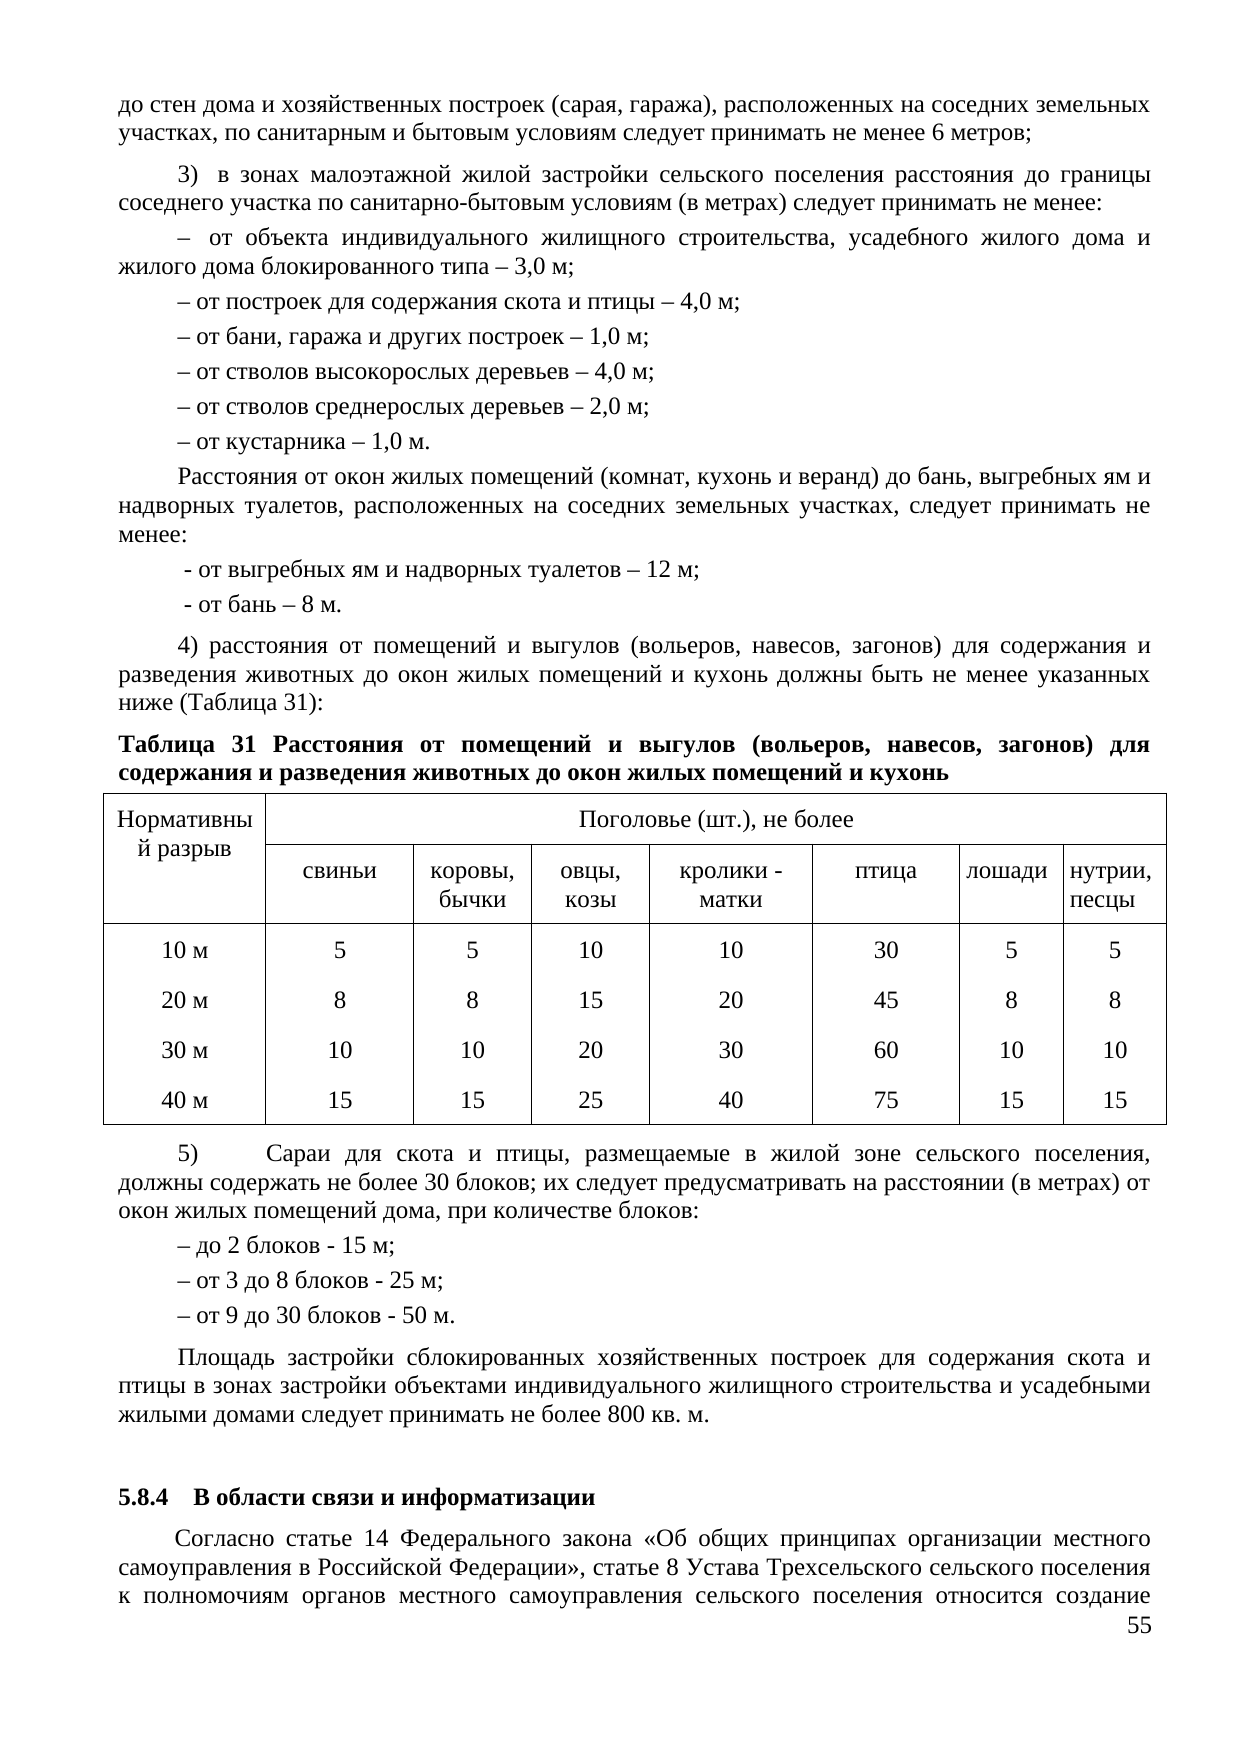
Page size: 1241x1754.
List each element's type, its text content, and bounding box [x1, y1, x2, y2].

table_cell 8 [1064, 974, 1166, 1024]
list - от выгребных ям и надворных туалетов – 12 м; [118, 554, 1152, 582]
subtitle В области связи и информатизации [118, 1482, 1152, 1510]
table_cell 20 м [104, 974, 265, 1024]
list от кустарника – 1,0 м. [118, 426, 1152, 455]
table_cell 8 [960, 974, 1063, 1024]
list - от бань – 8 м. [118, 589, 1152, 617]
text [118, 89, 1152, 146]
table_cell 20 [650, 974, 812, 1024]
table_cell нутрии, песцы [1064, 845, 1166, 923]
table_cell 40 м [104, 1074, 265, 1124]
table_cell 30 м [104, 1024, 265, 1074]
table_cell 30 [650, 1024, 812, 1074]
list от построек для содержания скота и птицы – 4,0 м; [118, 286, 1152, 315]
table_cell 10 [650, 924, 812, 974]
table_cell кролики - матки [650, 845, 812, 923]
list в зонах малоэтажной жилой застройки сельского поселения расстояния до границы соседнего участка по санитарно-бытовым условиям (в метрах) следует принимать не менее: [118, 159, 1152, 216]
list до 2 блоков - 15 м; [118, 1230, 1152, 1259]
text Площадь застройки сблокированных хозяйственных построек для содержания скота и птицы в зонах застройки объектами индивидуального жилищного строительства и усадебными жилыми домами следует принимать не более 800 кв. м. [118, 1342, 1152, 1428]
table_cell 15 [266, 1074, 413, 1124]
table_cell 75 [813, 1074, 959, 1124]
list от стволов среднерослых деревьев – 2,0 м; [118, 391, 1152, 420]
table_cell 40 [650, 1074, 812, 1124]
table_cell коровы, бычки [414, 845, 531, 923]
table_cell 10 [266, 1024, 413, 1074]
table_cell 15 [960, 1074, 1063, 1124]
table_cell лошади [960, 845, 1063, 923]
table_cell 10 м [104, 924, 265, 974]
table_cell 15 [414, 1074, 531, 1124]
table_cell 15 [532, 974, 649, 1024]
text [118, 1523, 1152, 1609]
list от 9 до 30 блоков - 50 м. [118, 1300, 1152, 1329]
table_cell свиньи [266, 845, 413, 923]
table_cell 8 [414, 974, 531, 1024]
table_header Поголовье (шт.), не более [266, 794, 1166, 843]
table_cell 10 [532, 924, 649, 974]
list Расстояния от окон жилых помещений (комнат, кухонь и веранд) до бань, выгребных ям и надворных туалетов, расположенных на соседних земельных участках, следует принимать не менее: [118, 461, 1152, 547]
table_cell овцы, козы [532, 845, 649, 923]
list от объекта индивидуального жилищного строительства, усадебного жилого дома и жилого дома блокированного типа – 3,0 м; [118, 222, 1152, 280]
table_cell 5 [960, 924, 1063, 974]
table_cell 20 [532, 1024, 649, 1074]
text 4) расстояния от помещений и выгулов (вольеров, навесов, загонов) для содержания и разведения животных до окон жилых помещений и кухонь должны быть не менее указанных ниже (Таблица 31): [118, 630, 1152, 716]
table_cell 60 [813, 1024, 959, 1074]
table_cell 5 [1064, 924, 1166, 974]
table_cell 25 [532, 1074, 649, 1124]
table_cell птица [813, 845, 959, 923]
list от стволов высокорослых деревьев – 4,0 м; [118, 356, 1152, 385]
table_cell 5 [266, 924, 413, 974]
table_cell 8 [266, 974, 413, 1024]
table_cell 10 [1064, 1024, 1166, 1074]
table_cell 15 [1064, 1074, 1166, 1124]
text Таблица 31 Расстояния от помещений и выгулов (вольеров, навесов, загонов) для содержания и разведения животных до окон жилых помещений и кухонь [118, 729, 1152, 786]
list Сараи для скота и птицы, размещаемые в жилой зоне сельского поселения, должны содержать не более 30 блоков; их следует предусматривать на расстоянии (в метрах) от окон жилых помещений дома, при количестве блоков: [118, 1138, 1152, 1224]
table_cell 10 [960, 1024, 1063, 1074]
list от бани, гаража и других построек – 1,0 м; [118, 321, 1152, 350]
table_cell 45 [813, 974, 959, 1024]
table_cell 5 [414, 924, 531, 974]
table_cell 30 [813, 924, 959, 974]
table_cell 10 [414, 1024, 531, 1074]
list от 3 до 8 блоков - 25 м; [118, 1265, 1152, 1294]
table_header Нормативный разрыв [104, 794, 265, 923]
